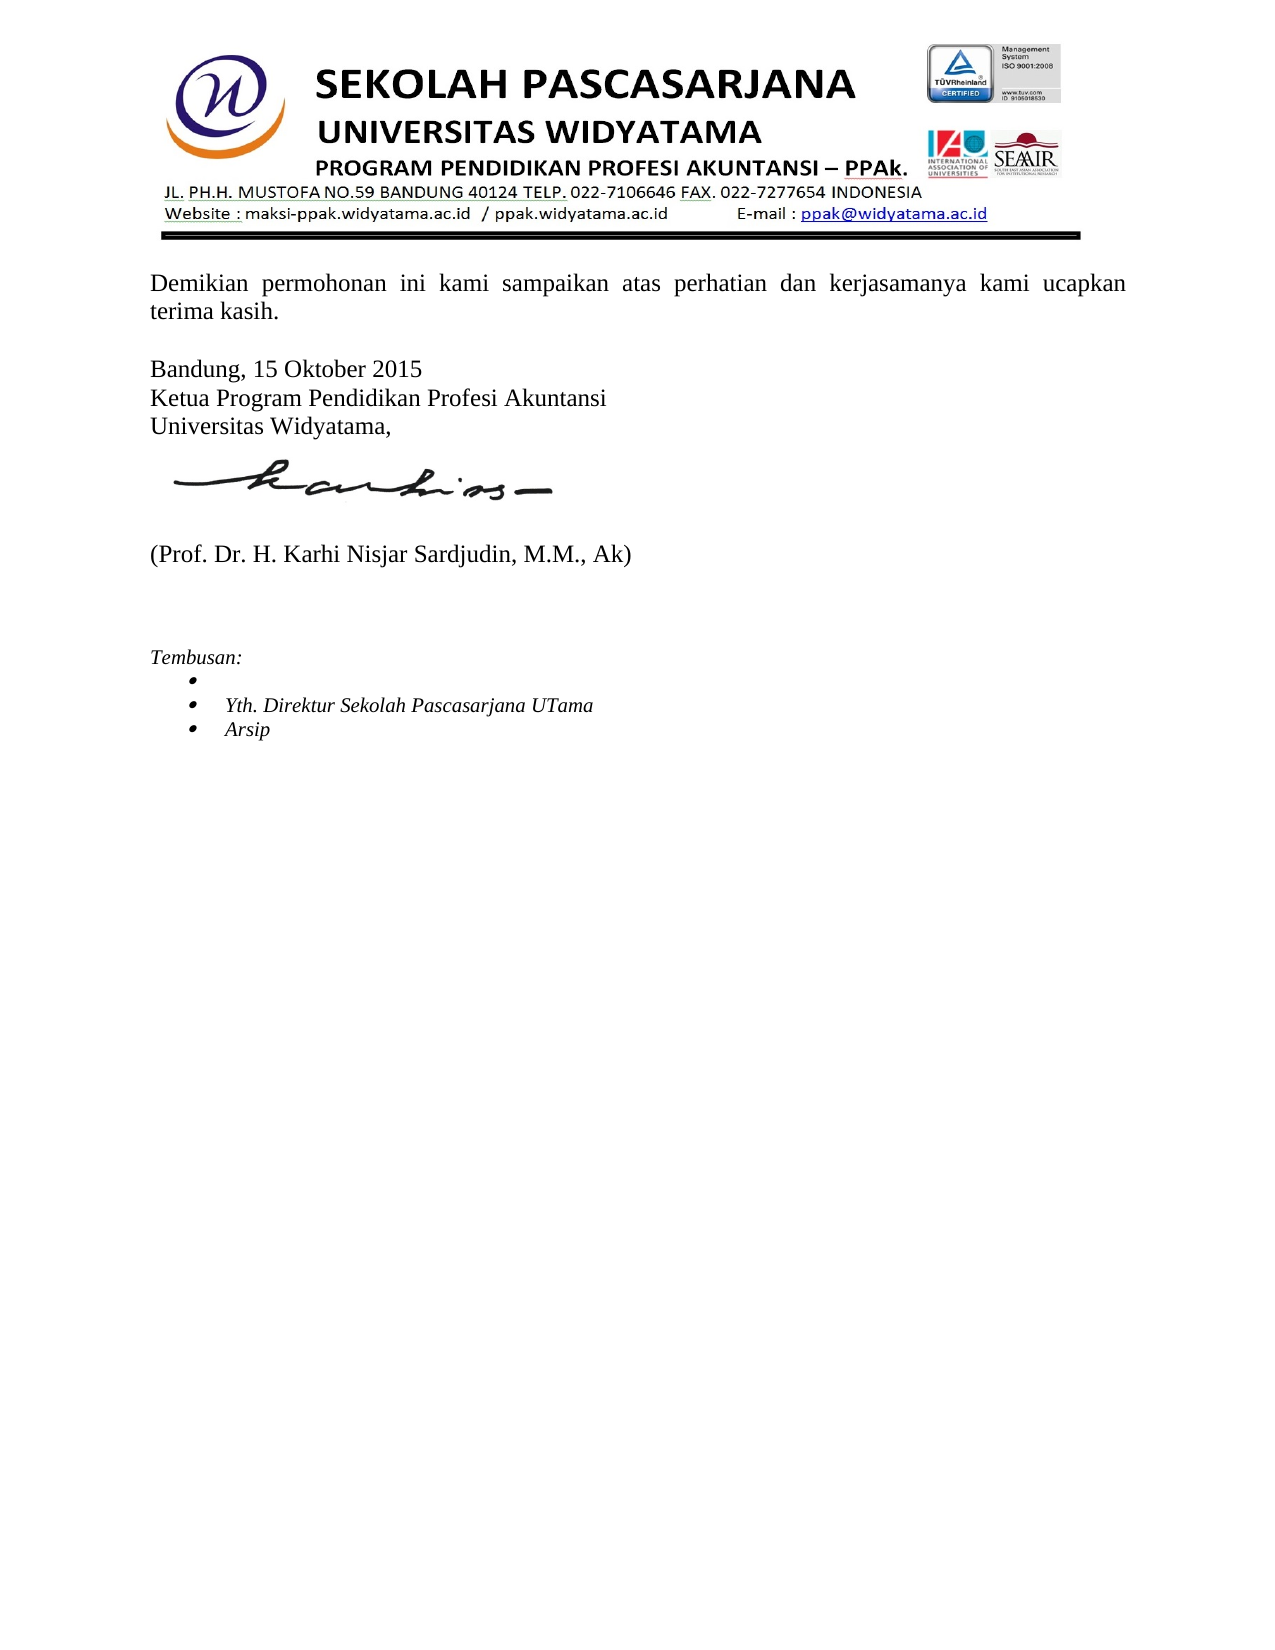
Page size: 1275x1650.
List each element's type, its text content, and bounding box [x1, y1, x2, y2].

picture [150, 26, 1084, 249]
text Ketua Program Pendidikan Profesi Akuntansi [150, 383, 1127, 411]
text Tembusan: [150, 645, 1127, 669]
picture [150, 440, 575, 511]
text Demikian permohonan ini kami sampaikan atas perhatian dan kerjasamanya kami ucapkan terima kasih. [150, 124, 1127, 325]
text Bandung, 15 Oktober 2015 [150, 354, 1127, 383]
text (Prof. Dr. H. Karhi Nisjar Sardjudin, M.M., Ak) [150, 539, 1127, 568]
list Arsip [187, 717, 1127, 741]
text Universitas Widyatama, [150, 411, 1127, 440]
list Yth. Direktur Sekolah Pascasarjana UTama [187, 693, 1127, 717]
